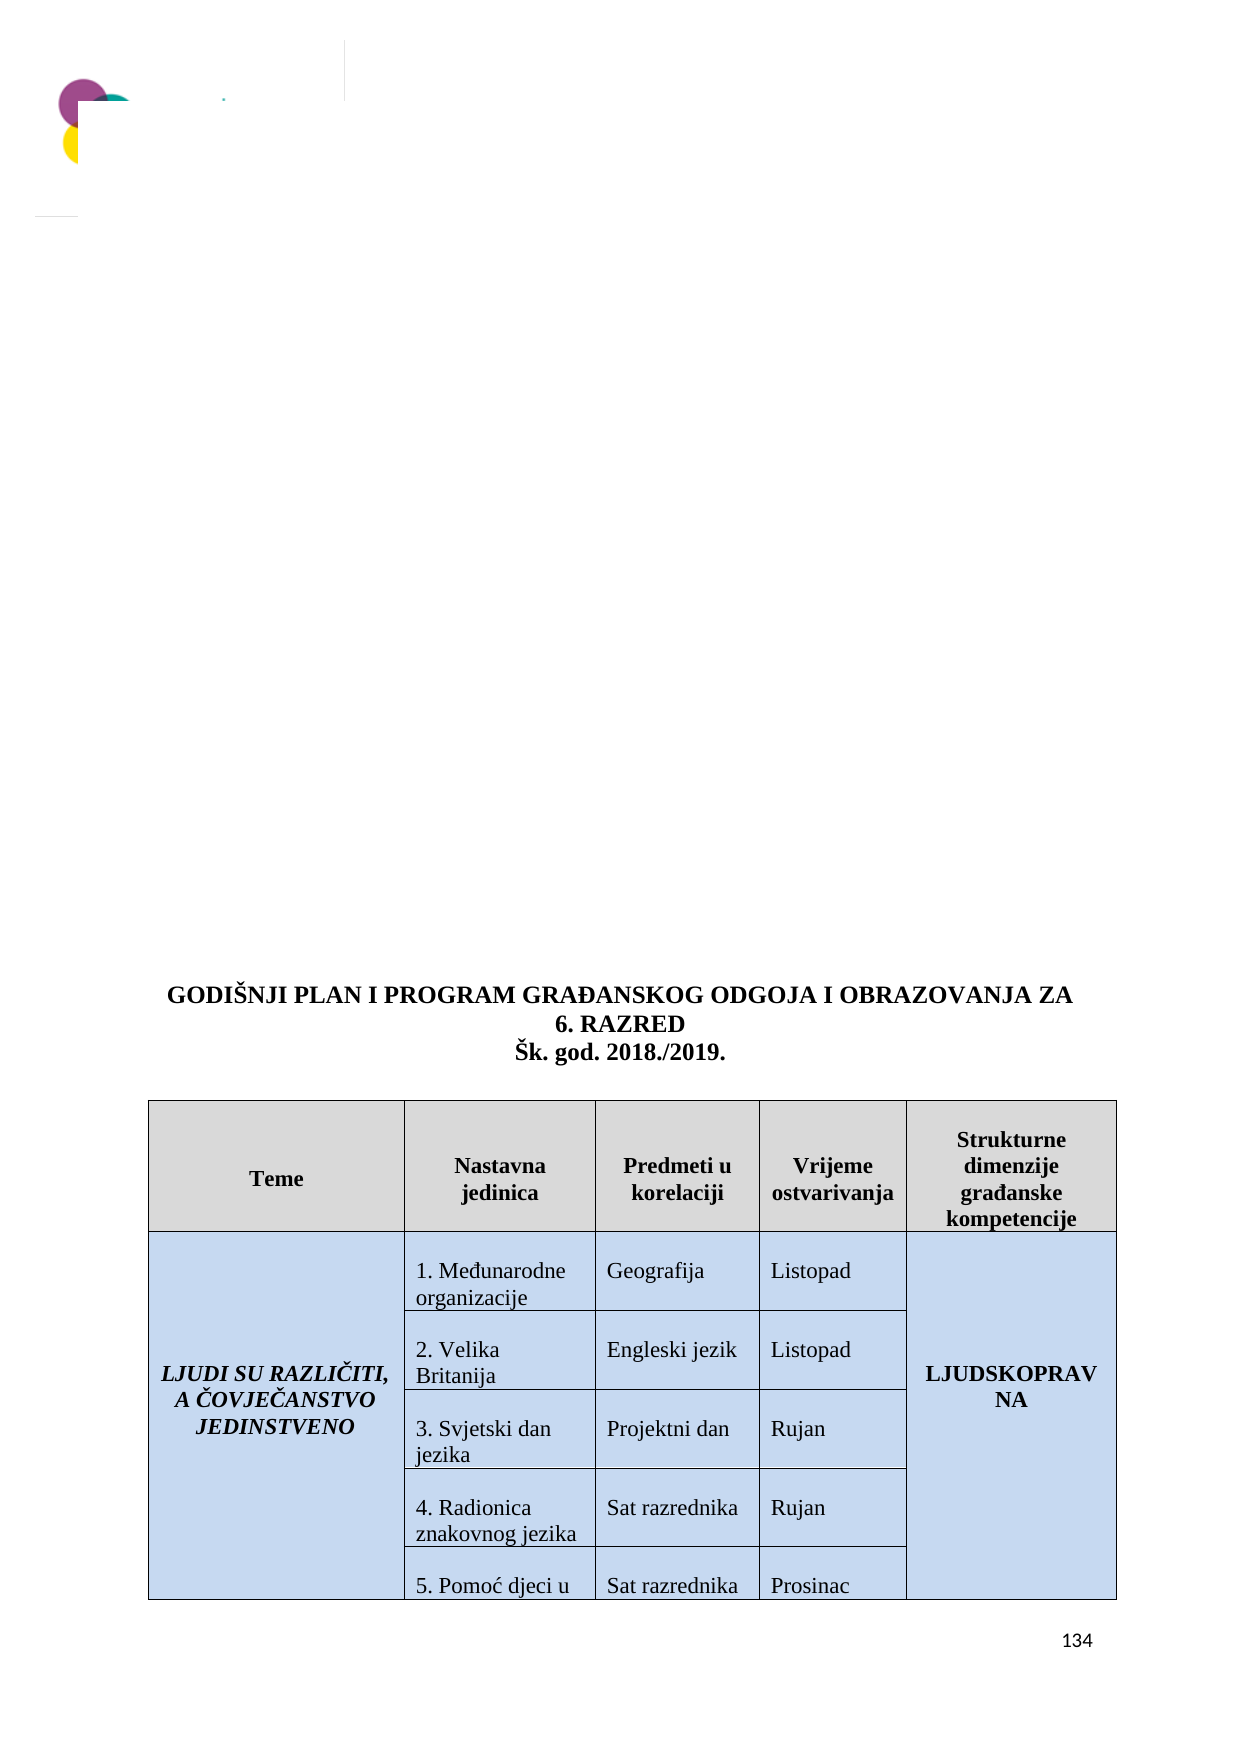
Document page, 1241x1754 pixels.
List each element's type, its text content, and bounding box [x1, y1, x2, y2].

table_cell Sat razrednika [596, 1547, 759, 1599]
table_cell Sat razrednika [596, 1469, 759, 1546]
table_cell Prosinac [760, 1547, 906, 1599]
picture [35, 40, 347, 218]
table_cell LJUDI SU RAZLIČITI, A ČOVJEČANSTVO JEDINSTVENO [149, 1232, 404, 1599]
table_cell 1. Međunarodne organizacije [405, 1232, 595, 1310]
table_cell Listopad [760, 1311, 906, 1389]
table_cell Rujan [760, 1390, 906, 1467]
table_cell LJUDSKOPRAVNA [907, 1232, 1116, 1599]
table_header Predmeti u korelaciji [596, 1101, 759, 1231]
table_cell 2. Velika Britanija [405, 1311, 595, 1389]
table_cell 4. Radionica znakovnog jezika [405, 1469, 595, 1546]
table_cell 5. Pomoć djeci u Africi [405, 1547, 595, 1599]
table_cell 3. Svjetski dan jezika [405, 1390, 595, 1467]
table_cell Rujan [760, 1469, 906, 1546]
table_header Vrijeme ostvarivanja [760, 1101, 906, 1231]
table_header Teme [149, 1101, 404, 1231]
table_cell Projektni dan [596, 1390, 759, 1467]
text 6. RAZRED [148, 1009, 1093, 1037]
text Šk. god. 2018./2019. [148, 1037, 1093, 1066]
table_cell Engleski jezik [596, 1311, 759, 1389]
table_header Nastavna jedinica [405, 1101, 595, 1231]
table_cell Geografija [596, 1232, 759, 1310]
table_header Strukturne dimenzije građanske kompetencije [907, 1101, 1116, 1231]
text GODIŠNJI PLAN I PROGRAM GRAĐANSKOG ODGOJA I OBRAZOVANJA ZA [148, 980, 1093, 1009]
table_cell Listopad [760, 1232, 906, 1310]
